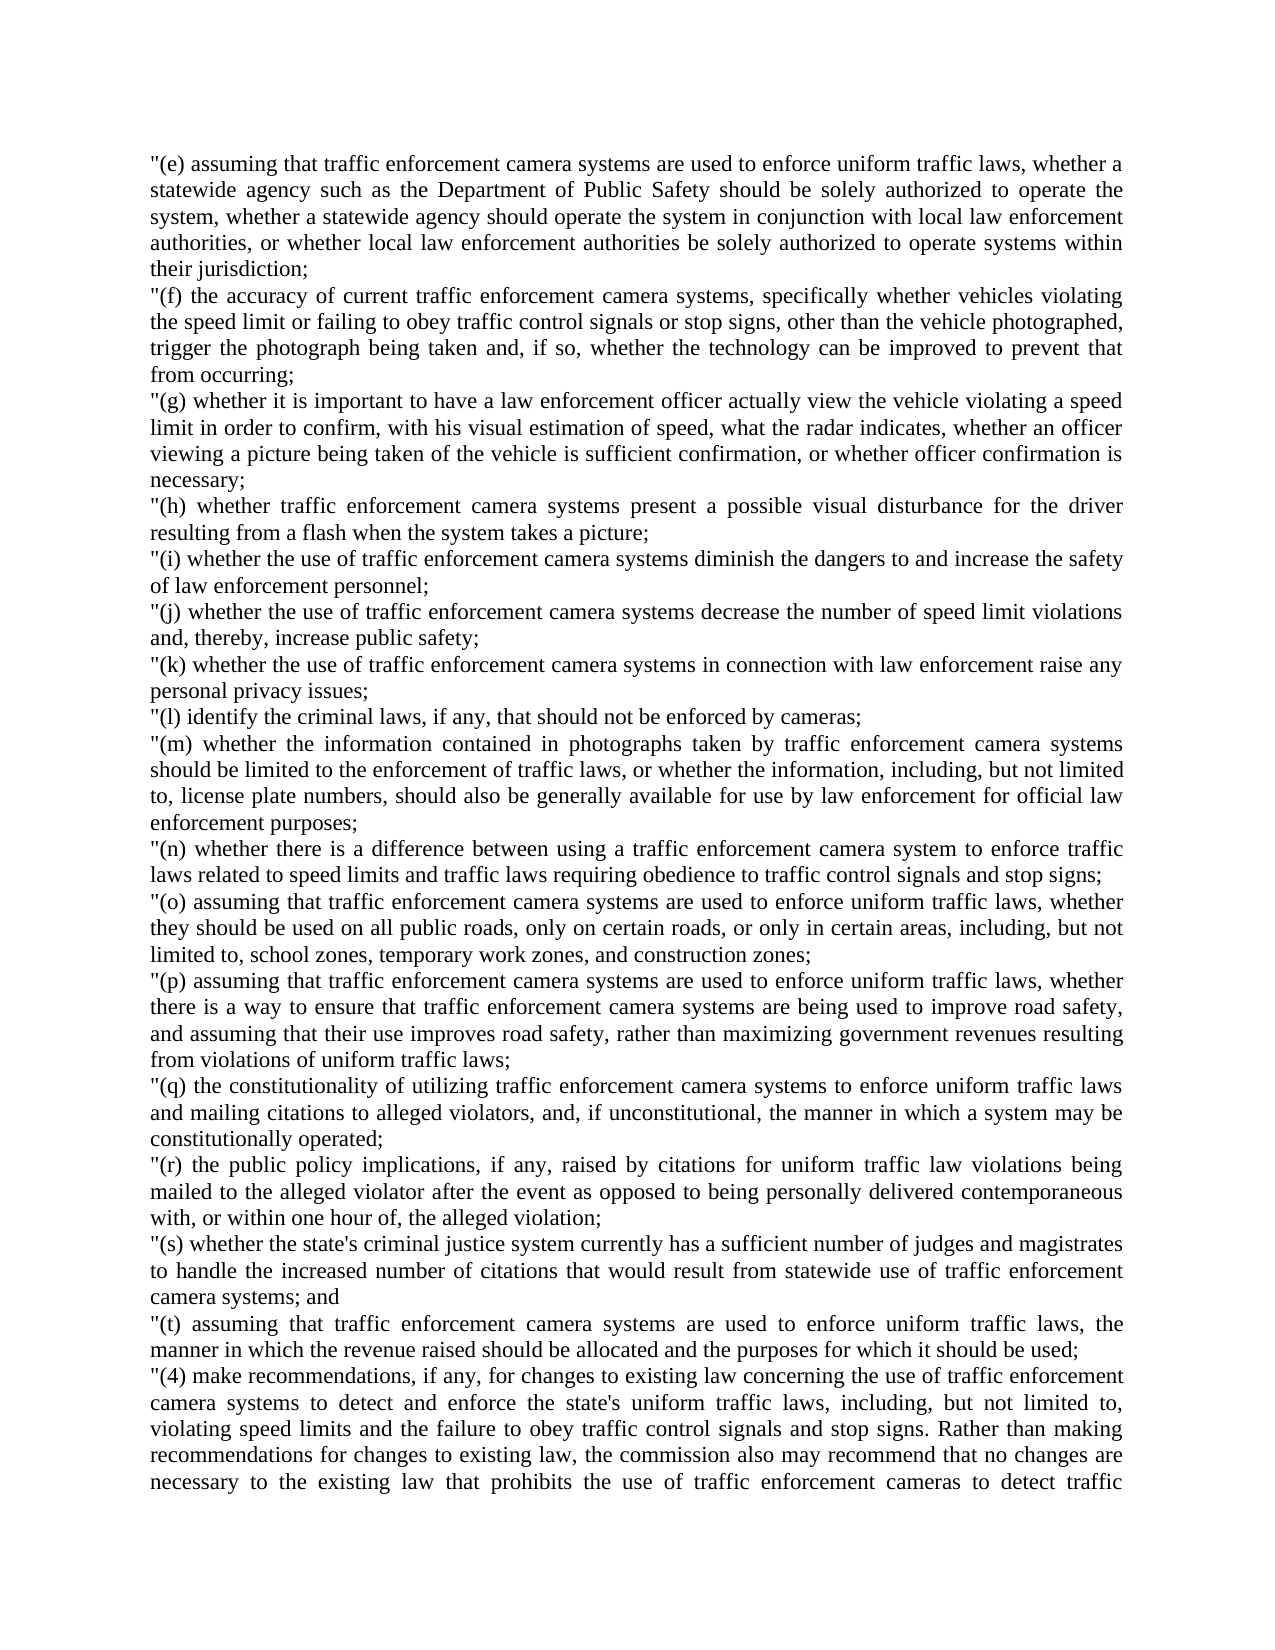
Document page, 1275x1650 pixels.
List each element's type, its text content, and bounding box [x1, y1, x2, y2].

text "(p) assuming that traffic enforcement camera systems are used to enforce uniform traffic laws, whether there is a way to ensure that traffic enforcement camera systems are being used to improve road safety, and assuming that their use improves road safety, rather than maximizing government revenues resulting from violations of uniform traffic laws; [150, 967, 1125, 1072]
text "(k) whether the use of traffic enforcement camera systems in connection with law enforcement raise any personal privacy issues; [150, 651, 1125, 703]
text "(s) whether the state's criminal justice system currently has a sufficient number of judges and magistrates to handle the increased number of citations that would result from statewide use of traffic enforcement camera systems; and [150, 1231, 1125, 1309]
text "(q) the constitutionality of utilizing traffic enforcement camera systems to enforce uniform traffic laws and mailing citations to alleged violators, and, if unconstitutional, the manner in which a system may be constitutionally operated; [150, 1072, 1125, 1151]
text "(h) whether traffic enforcement camera systems present a possible visual disturbance for the driver resulting from a flash when the system takes a picture; [150, 493, 1125, 545]
text "(j) whether the use of traffic enforcement camera systems decrease the number of speed limit violations and, thereby, increase public safety; [150, 598, 1125, 651]
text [150, 1362, 1125, 1494]
text "(f) the accuracy of current traffic enforcement camera systems, specifically whether vehicles violating the speed limit or failing to obey traffic control signals or stop signs, other than the vehicle photographed, trigger the photograph being taken and, if so, whether the technology can be improved to prevent that from occurring; [150, 282, 1125, 387]
text "(n) whether there is a difference between using a traffic enforcement camera system to enforce traffic laws related to speed limits and traffic laws requiring obedience to traffic control signals and stop signs; [150, 835, 1125, 888]
text "(i) whether the use of traffic enforcement camera systems diminish the dangers to and increase the safety of law enforcement personnel; [150, 545, 1125, 598]
text "(m) whether the information contained in photographs taken by traffic enforcement camera systems should be limited to the enforcement of traffic laws, or whether the information, including, but not limited to, license plate numbers, should also be generally available for use by law enforcement for official law enforcement purposes; [150, 730, 1125, 835]
text "(o) assuming that traffic enforcement camera systems are used to enforce uniform traffic laws, whether they should be used on all public roads, only on certain roads, or only in certain areas, including, but not limited to, school zones, temporary work zones, and construction zones; [150, 888, 1125, 967]
text "(t) assuming that traffic enforcement camera systems are used to enforce uniform traffic laws, the manner in which the revenue raised should be allocated and the purposes for which it should be used; [150, 1309, 1125, 1362]
text "(l) identify the criminal laws, if any, that should not be enforced by cameras; [150, 703, 1125, 730]
text "(e) assuming that traffic enforcement camera systems are used to enforce uniform traffic laws, whether a statewide agency such as the Department of Public Safety should be solely authorized to operate the system, whether a statewide agency should operate the system in conjunction with local law enforcement authorities, or whether local law enforcement authorities be solely authorized to operate systems within their jurisdiction; [150, 150, 1125, 282]
text "(g) whether it is important to have a law enforcement officer actually view the vehicle violating a speed limit in order to confirm, with his visual estimation of speed, what the radar indicates, whether an officer viewing a picture being taken of the vehicle is sufficient confirmation, or whether officer confirmation is necessary; [150, 387, 1125, 493]
text "(r) the public policy implications, if any, raised by citations for uniform traffic law violations being mailed to the alleged violator after the event as opposed to being personally delivered contemporaneous with, or within one hour of, the alleged violation; [150, 1151, 1125, 1231]
